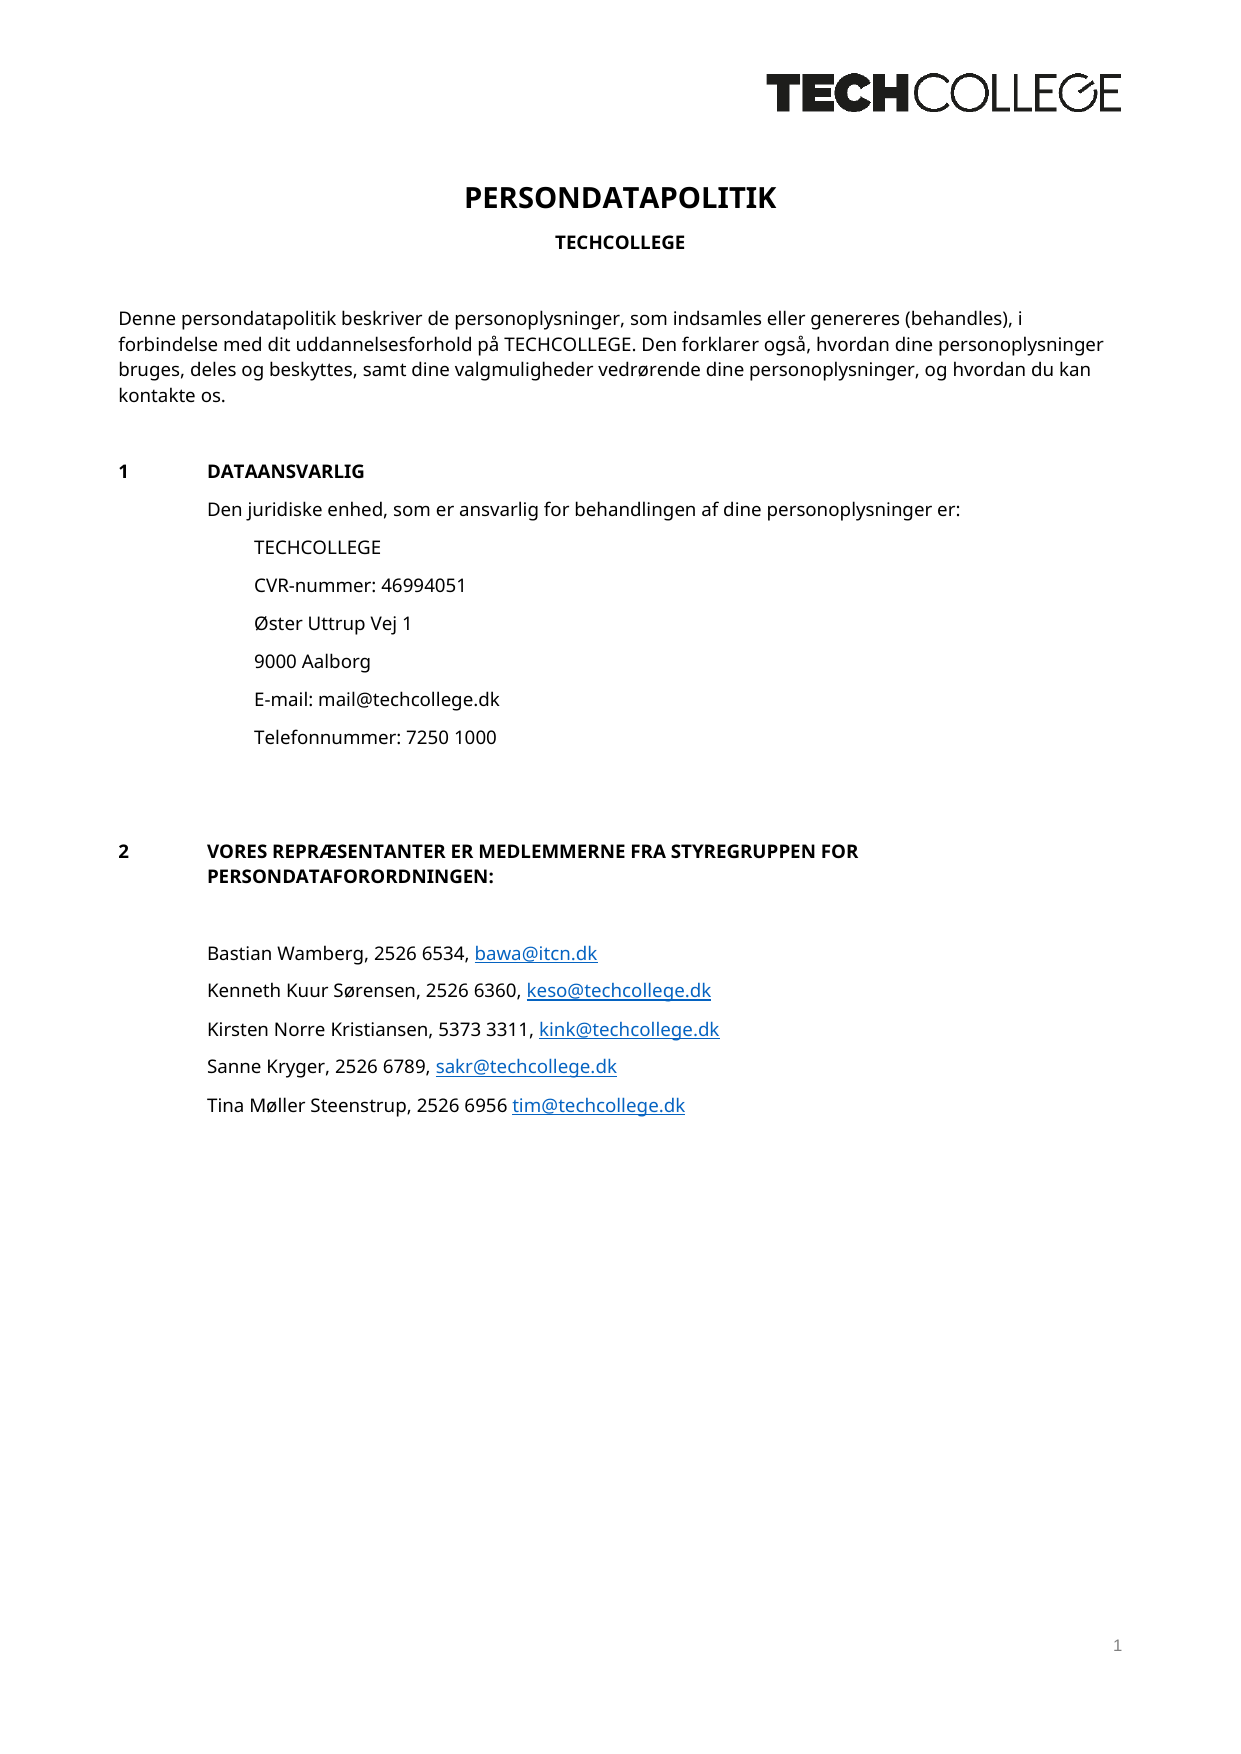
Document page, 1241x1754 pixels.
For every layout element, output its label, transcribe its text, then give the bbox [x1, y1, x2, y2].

list Den juridiske enhed, som er ansvarlig for behandlingen af dine personoplysninger er: [118, 496, 1122, 522]
list Telefonnummer: 7250 1000 [207, 724, 1122, 750]
list Kirsten Norre Kristiansen, 5373 3311, kink@techcollege.dk [207, 1016, 1122, 1041]
list Kenneth Kuur Sørensen, 2526 6360, keso@techcollege.dk [207, 978, 1122, 1003]
list TECHCOLLEGE [207, 534, 1122, 559]
list Øster Uttrup Vej 1 [207, 610, 1122, 636]
text PERSONDATApolitik [118, 177, 1122, 217]
picture [766, 73, 1121, 112]
text Denne persondatapolitik beskriver de personoplysninger, som indsamles eller genereres (behandles), i forbindelse med dit uddannelsesforhold på TECHCOLLEGE. Den forklarer også, hvordan dine personoplysninger bruges, deles og beskyttes, samt dine valgmuligheder vedrørende dine personoplysninger, og hvordan du kan kontakte os. [118, 305, 1122, 407]
list E-mail: mail@techcollege.dk [207, 686, 1122, 712]
list Tina Møller Steenstrup, 2526 6956 tim@techcollege.dk [207, 1092, 1122, 1117]
subtitle Vores repræsentanter er medlemmerne fra Styregruppen for persondataforordningen: [118, 838, 1122, 889]
subtitle Dataansvarlig [118, 458, 1122, 483]
list Bastian Wamberg, 2526 6534, bawa@itcn.dk [207, 940, 1122, 965]
list CVR-nummer: 46994051 [207, 572, 1122, 598]
list 9000 Aalborg [207, 648, 1122, 674]
text TECHCOLLEGE [118, 229, 1122, 255]
list Sanne Kryger, 2526 6789, sakr@techcollege.dk [207, 1054, 1122, 1079]
